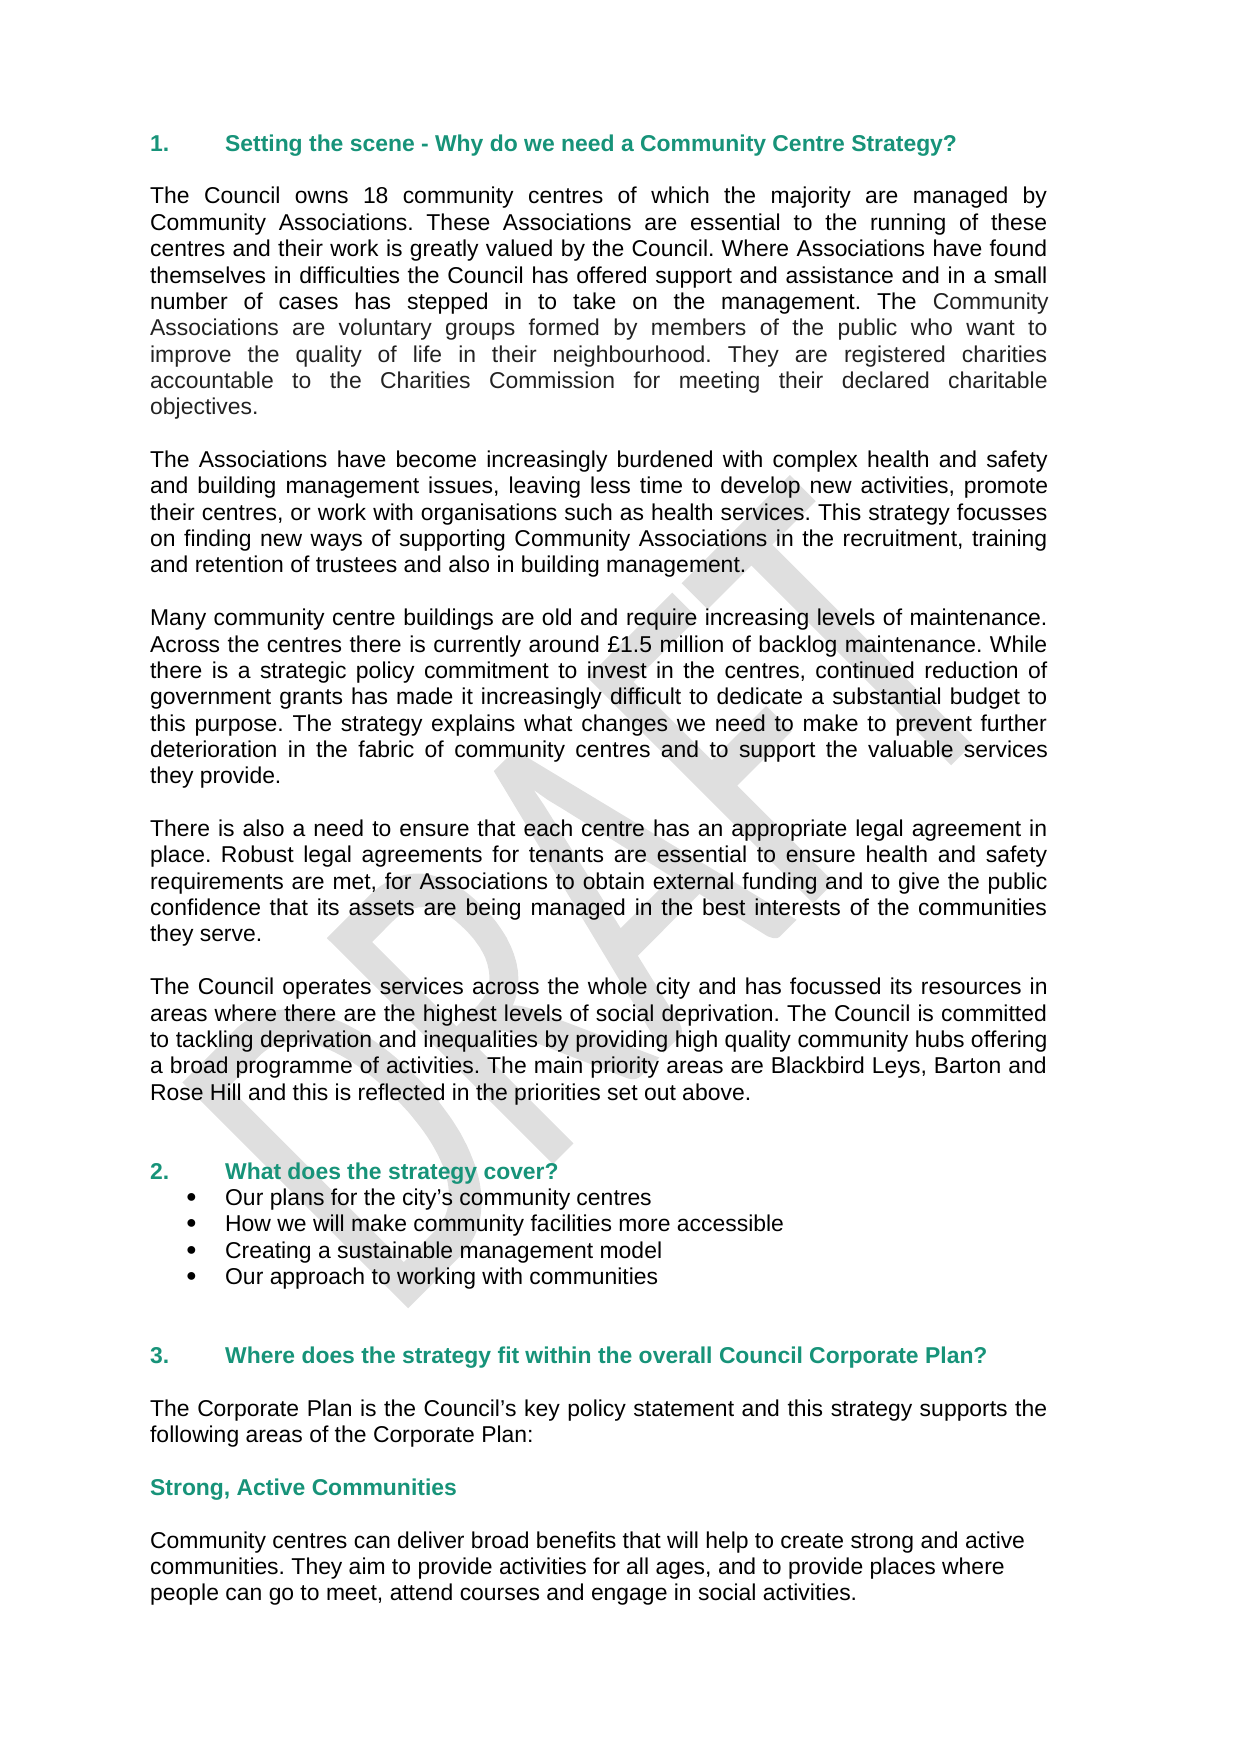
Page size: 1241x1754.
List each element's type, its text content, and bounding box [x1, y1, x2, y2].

text Strong, Active Communities [150, 1474, 1048, 1500]
list How we will make community facilities more accessible [187, 1210, 1048, 1237]
text Community centres can deliver broad benefits that will help to create strong and active communities. They aim to provide activities for all ages, and to provide places where people can go to meet, attend courses and engage in social activities. [150, 1527, 1048, 1606]
text Many community centre buildings are old and require increasing levels of maintenance. Across the centres there is currently around £1.5 million of backlog maintenance. While there is a strategic policy commitment to invest in the centres, continued reduction of government grants has made it increasingly difficult to dedicate a substantial budget to this purpose. The strategy explains what changes we need to make to prevent further deterioration in the fabric of community centres and to support the valuable services they provide. [150, 604, 1048, 789]
text There is also a need to ensure that each centre has an appropriate legal agreement in place. Robust legal agreements for tenants are essential to ensure health and safety requirements are met, for Associations to obtain external funding and to give the public confidence that its assets are being managed in the best interests of the communities they serve. [150, 815, 1048, 947]
text The Council operates services across the whole city and has focussed its resources in areas where there are the highest levels of social deprivation. The Council is committed to tackling deprivation and inequalities by providing high quality community hubs offering a broad programme of activities. The main priority areas are Blackbird Leys, Barton and Rose Hill and this is reflected in the priorities set out above. [150, 973, 1048, 1105]
list Creating a sustainable management model [187, 1237, 1048, 1263]
text 1. Setting the scene - Why do we need a Community Centre Strategy? [150, 130, 1048, 156]
text 2. What does the strategy cover? [150, 1158, 1048, 1184]
text The Corporate Plan is the Council’s key policy statement and this strategy supports the following areas of the Corporate Plan: [150, 1395, 1048, 1447]
text The Associations have become increasingly burdened with complex health and safety and building management issues, leaving less time to develop new activities, promote their centres, or work with organisations such as health services. This strategy focusses on finding new ways of supporting Community Associations in the recruitment, training and retention of trustees and also in building management. [150, 446, 1048, 578]
text 3. Where does the strategy fit within the overall Council Corporate Plan? [150, 1342, 1048, 1368]
list Our plans for the city’s community centres [187, 1184, 1048, 1210]
list Our approach to working with communities [187, 1263, 1048, 1289]
text The Council owns 18 community centres of which the majority are managed by Community Associations. These Associations are essential to the running of these centres and their work is greatly valued by the Council. Where Associations have found themselves in difficulties the Council has offered support and assistance and in a small number of cases has stepped in to take on the management. The Community Associations are voluntary groups formed by members of the public who want to improve the quality of life in their neighbourhood. They are registered charities accountable to the Charities Commission for meeting their declared charitable objectives. [150, 182, 1048, 420]
